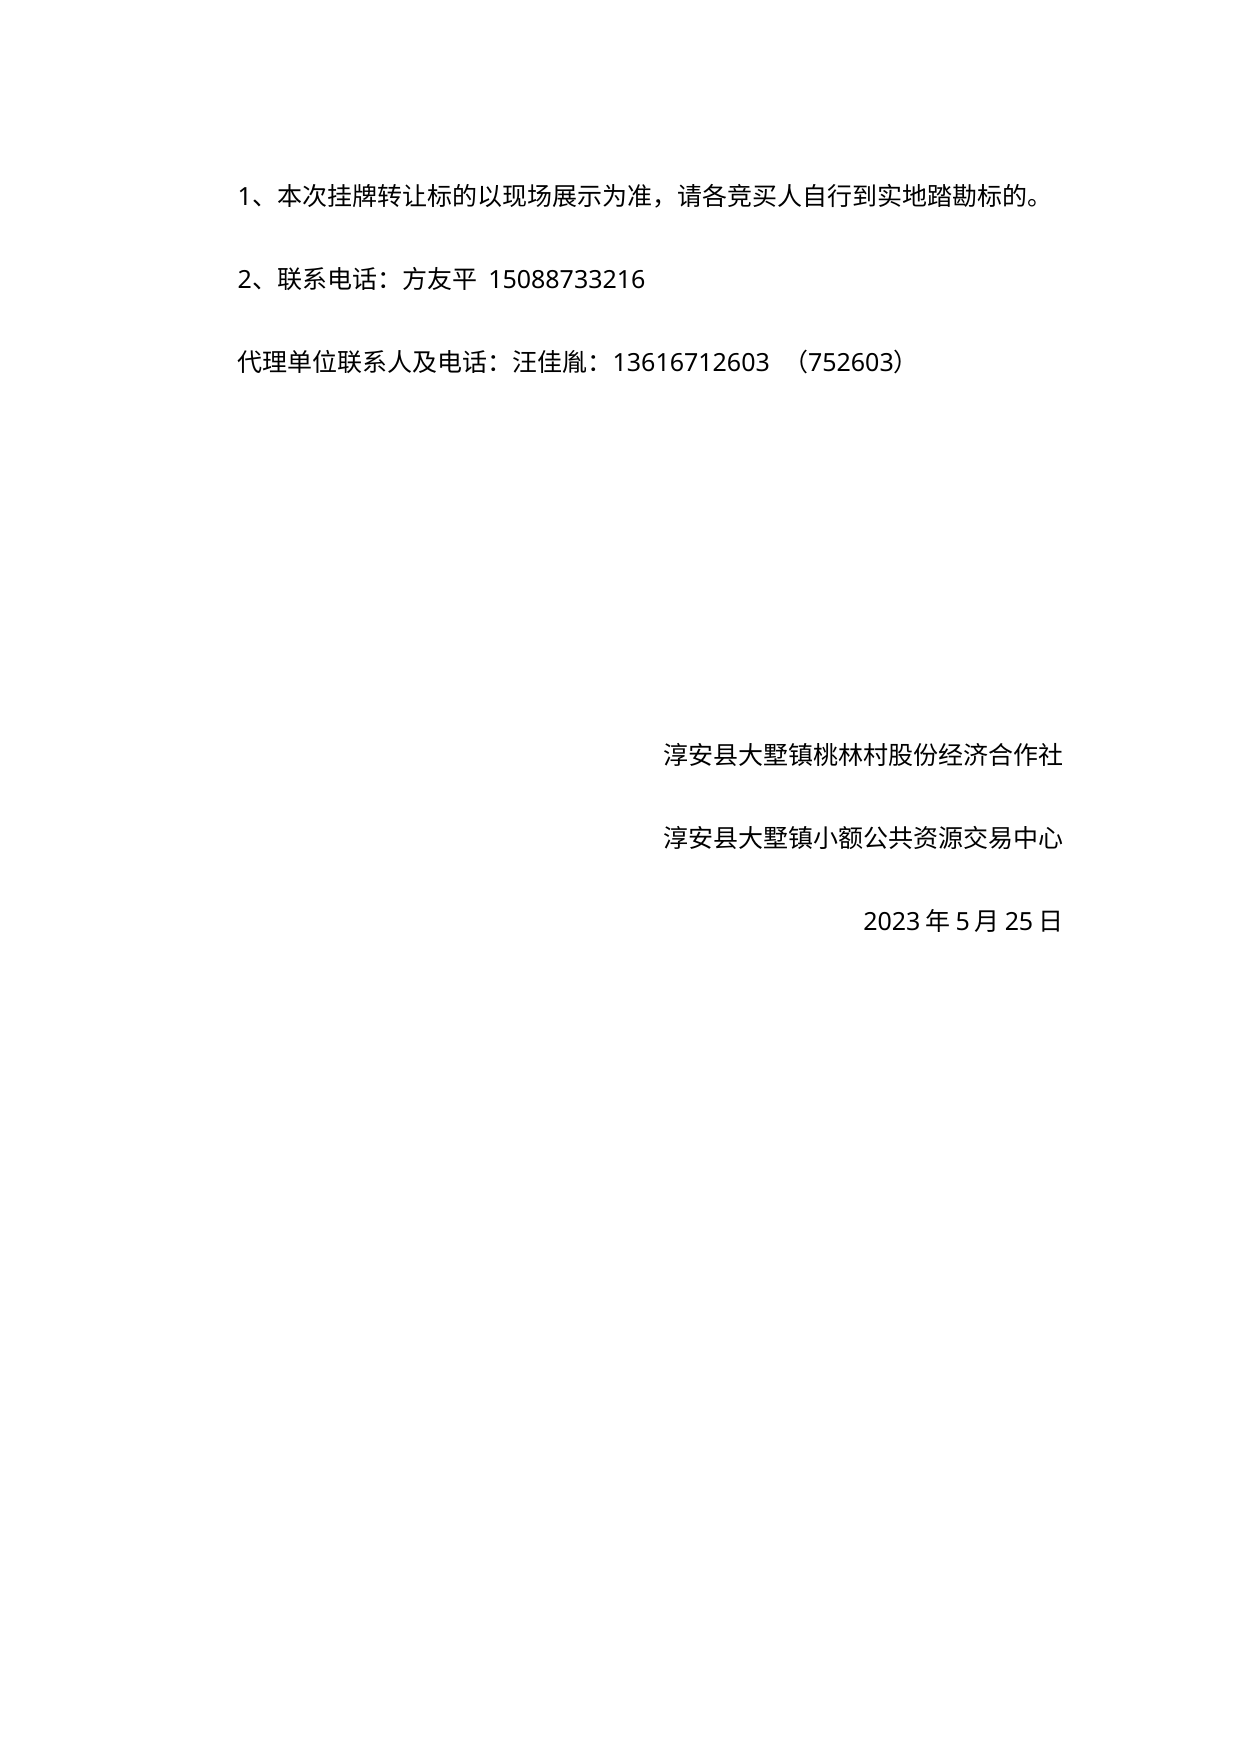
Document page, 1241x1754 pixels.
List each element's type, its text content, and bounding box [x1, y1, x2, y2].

text 代理单位联系人及电话：汪佳胤：13616712603 （752603） [187, 328, 1063, 393]
text 淳安县大墅镇小额公共资源交易中心 [187, 804, 1063, 869]
text 淳安县大墅镇桃林村股份经济合作社 [187, 721, 1063, 786]
text 2、联系电话：方友平 15088733216 [187, 245, 1063, 310]
text 1、本次挂牌转让标的以现场展示为准，请各竞买人自行到实地踏勘标的。 [187, 162, 1063, 227]
text 2023年5月25日 [187, 887, 1063, 952]
